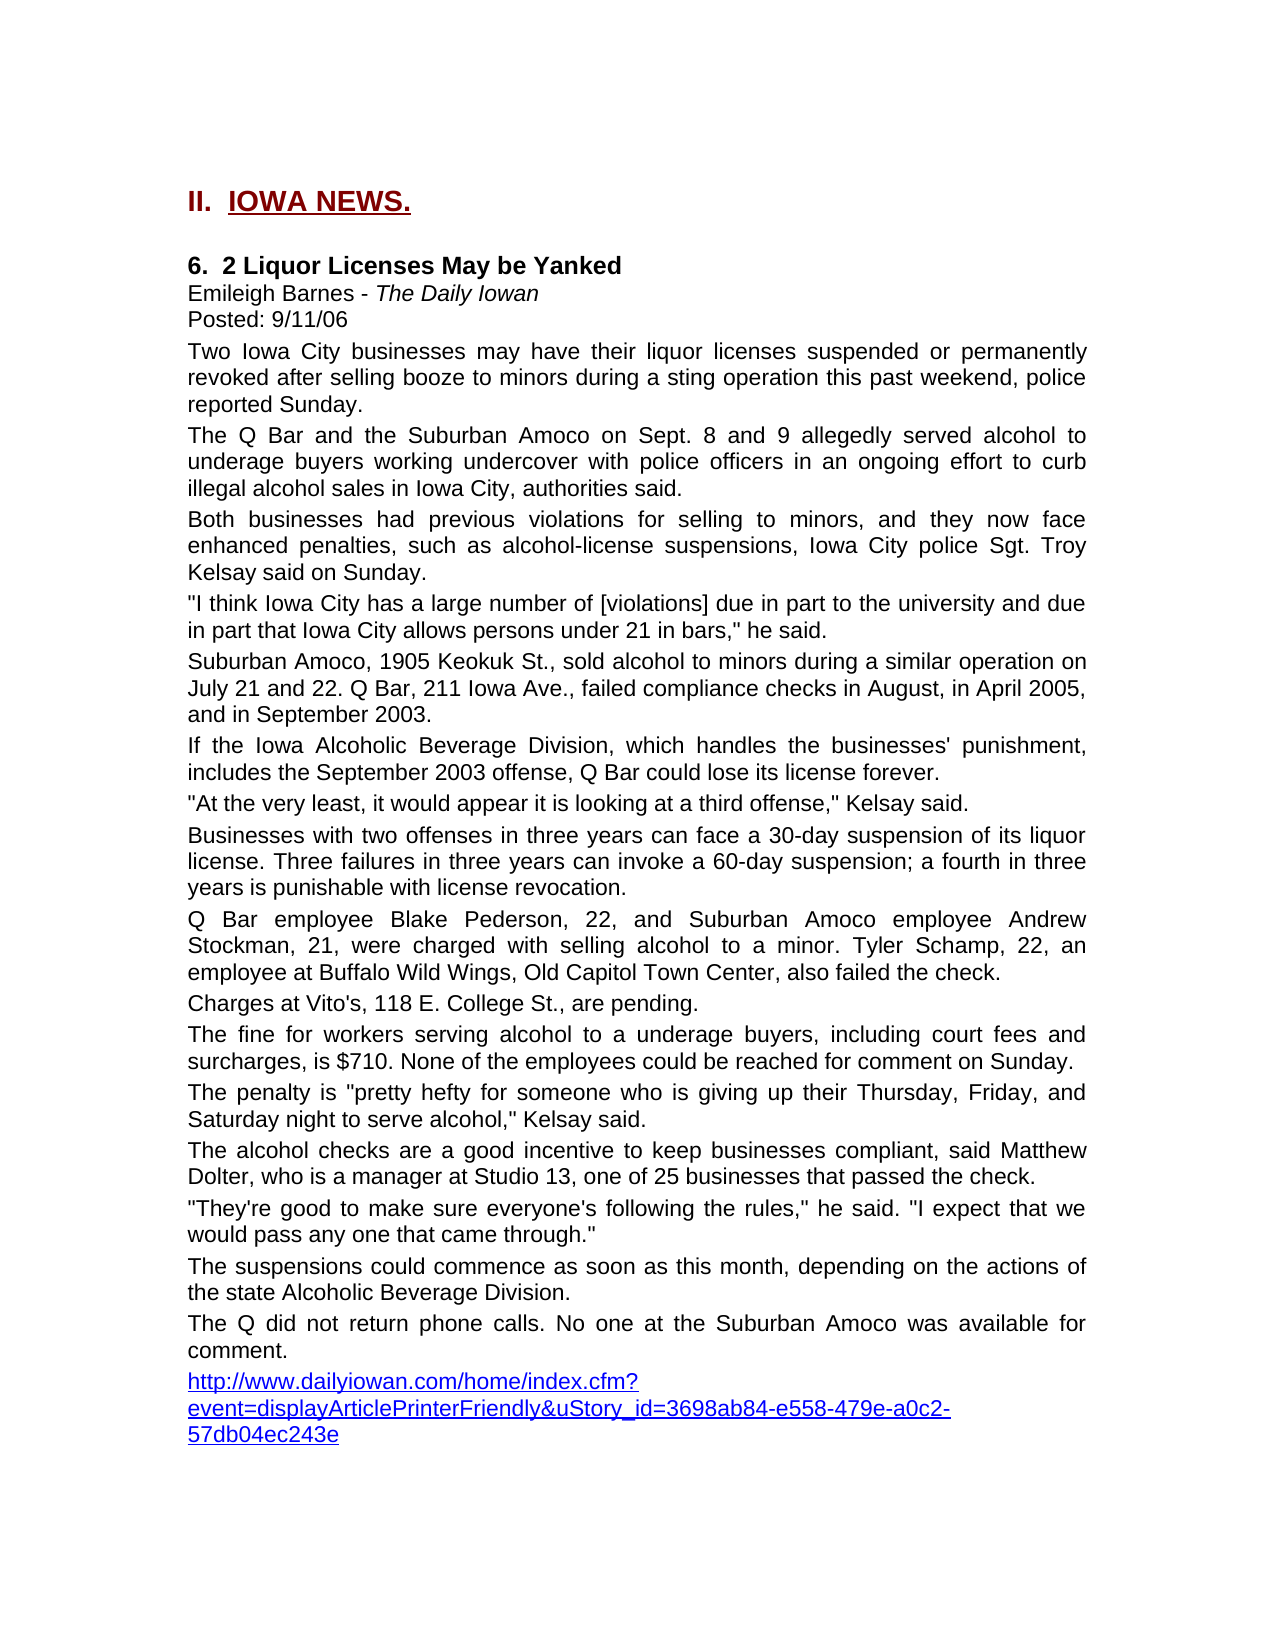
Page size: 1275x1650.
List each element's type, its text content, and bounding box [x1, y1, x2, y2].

text II. NEWS. [187, 184, 1087, 217]
text The Q did not return phone calls. No one at the Suburban Amoco was available for comment. [187, 1310, 1087, 1363]
text The penalty is "pretty hefty for someone who is giving up their Thursday, Friday, and Saturday night to serve alcohol," Kelsay said. [187, 1079, 1087, 1132]
text The fine for workers serving alcohol to a underage buyers, including court fees and surcharges, is $710. None of the employees could be reached for comment on Sunday. [187, 1021, 1087, 1074]
text If the Iowa Alcoholic Beverage Division, which handles the businesses' punishment, includes the September 2003 offense, Q Bar could lose its license forever. [187, 732, 1087, 785]
text The suspensions could commence as soon as this month, depending on the actions of the state Alcoholic Beverage Division. [187, 1253, 1087, 1305]
text Charges at Vito's, , are pending. [187, 990, 1087, 1016]
text Q Bar employee Blake Pederson, 22, and Suburban Amoco employee Andrew Stockman, 21, were charged with selling alcohol to a minor. Tyler Schamp, 22, an employee at Buffalo Wild Wings, , also failed the check. [187, 906, 1087, 985]
text 6. 2 Liquor Licenses May be Yanked [187, 251, 1087, 280]
text Suburban Amoco, , sold alcohol to minors during a similar operation on July 21 and 22. Q Bar, , failed compliance checks in August, in April 2005, and in September 2003. [187, 648, 1087, 727]
text Two businesses may have their liquor licenses suspended or permanently revoked after selling booze to minors during a sting operation this past weekend, police reported Sunday. [187, 338, 1087, 417]
text Businesses with two offenses in three years can face a 30-day suspension of its liquor license. Three failures in three years can invoke a 60-day suspension; a fourth in three years is punishable with license revocation. [187, 822, 1087, 901]
text Both businesses had previous violations for selling to minors, and they now face enhanced penalties, such as alcohol-license suspensions, police Sgt. Troy Kelsay said on Sunday. [187, 506, 1087, 585]
text "At the very least, it would appear it is looking at a third offense," Kelsay said. [187, 790, 1087, 816]
text "I think has a large number of [violations] due in part to the university and due in part that allows persons under 21 in bars," he said. [187, 590, 1087, 643]
text The alcohol checks are a good incentive to keep businesses compliant, said Matthew Dolter, who is a manager at Studio 13, one of 25 businesses that passed the check. [187, 1137, 1087, 1190]
text http://www.dailyiowan.com/home/index.cfm?event=displayArticlePrinterFriendly&uStory_id=3698ab84-e558-479e-a0c2-57db04ec243e [187, 1368, 1087, 1447]
text Posted: 9/11/06 [187, 306, 1087, 333]
text The Q Bar and the Suburban Amoco on Sept. 8 and 9 allegedly served alcohol to underage buyers working undercover with police officers in an ongoing effort to curb illegal alcohol sales in , authorities said. [187, 422, 1087, 501]
text Emileigh Barnes - The Daily Iowan [187, 280, 1087, 306]
text "They're good to make sure everyone's following the rules," he said. "I expect that we would pass any one that came through." [187, 1195, 1087, 1247]
